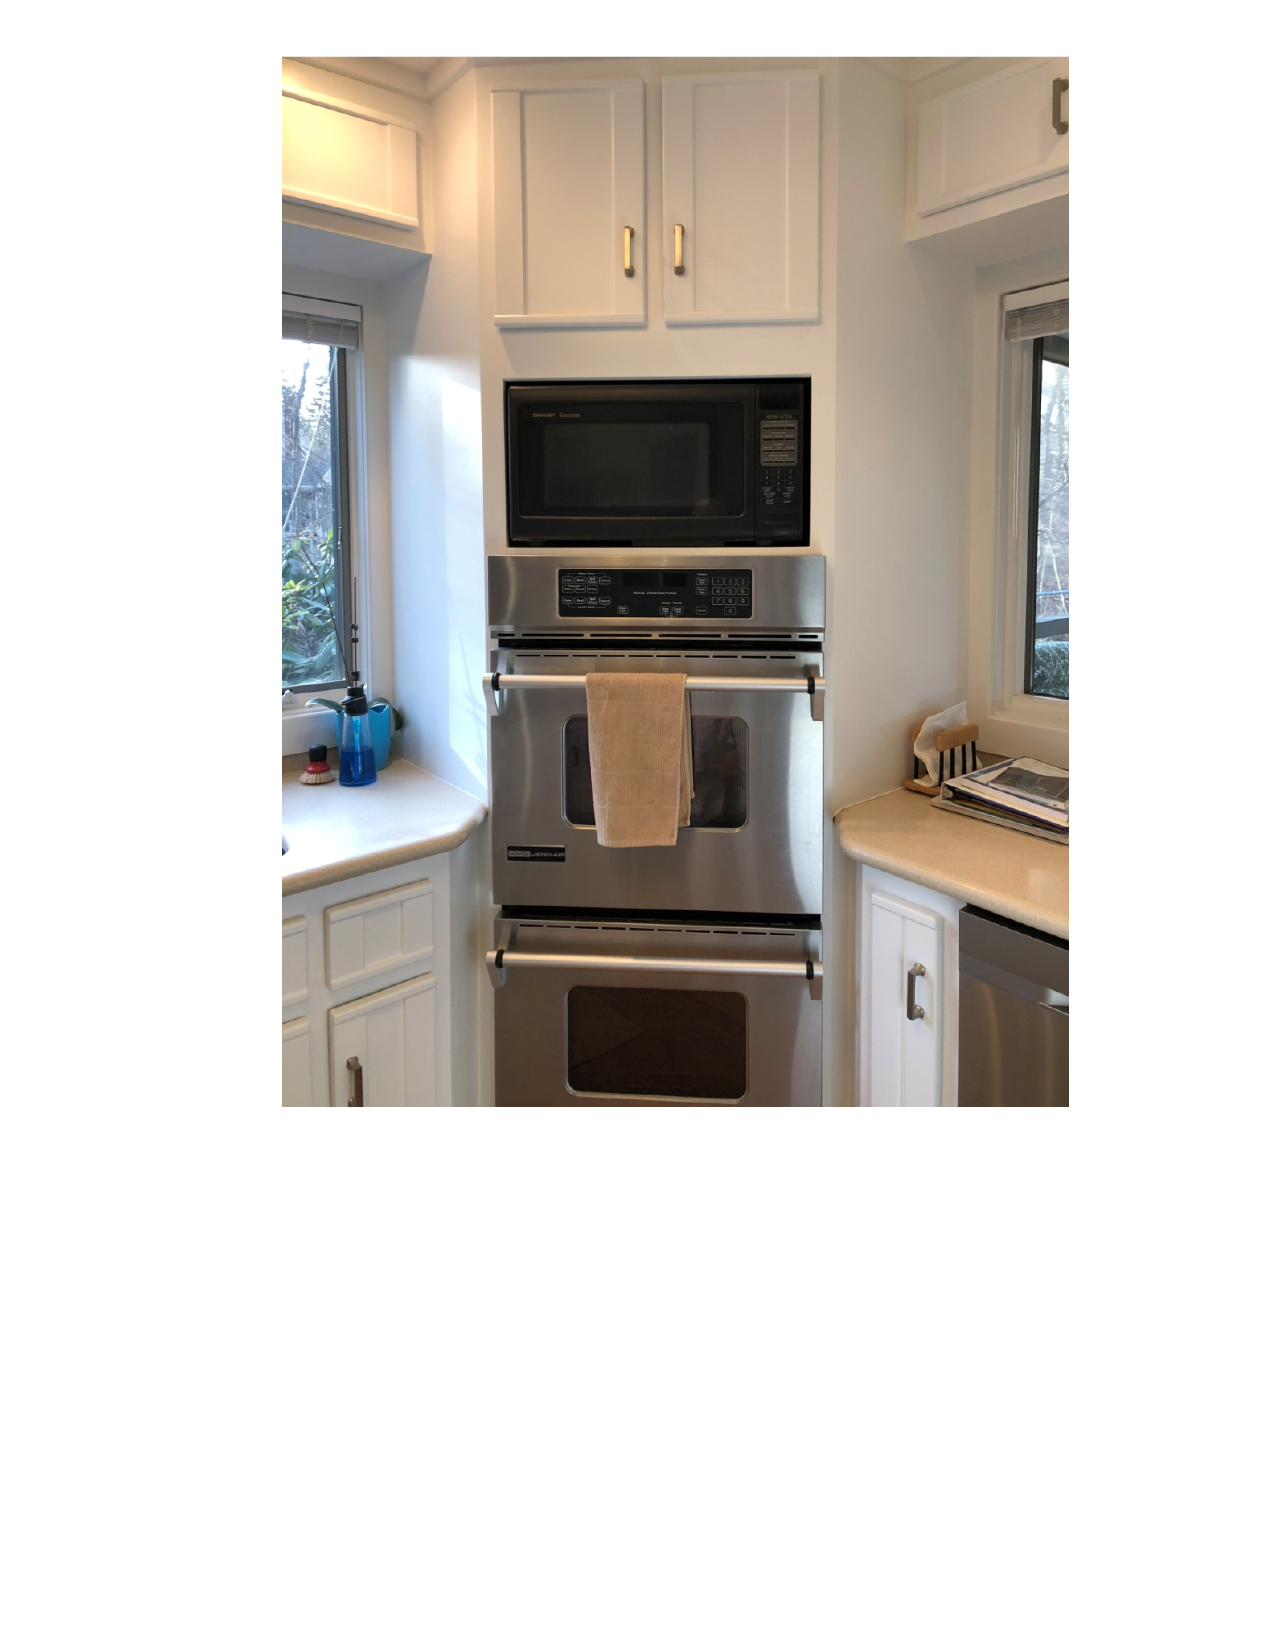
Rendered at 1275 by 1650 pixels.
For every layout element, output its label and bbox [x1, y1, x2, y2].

picture [282, 58, 1069, 1106]
